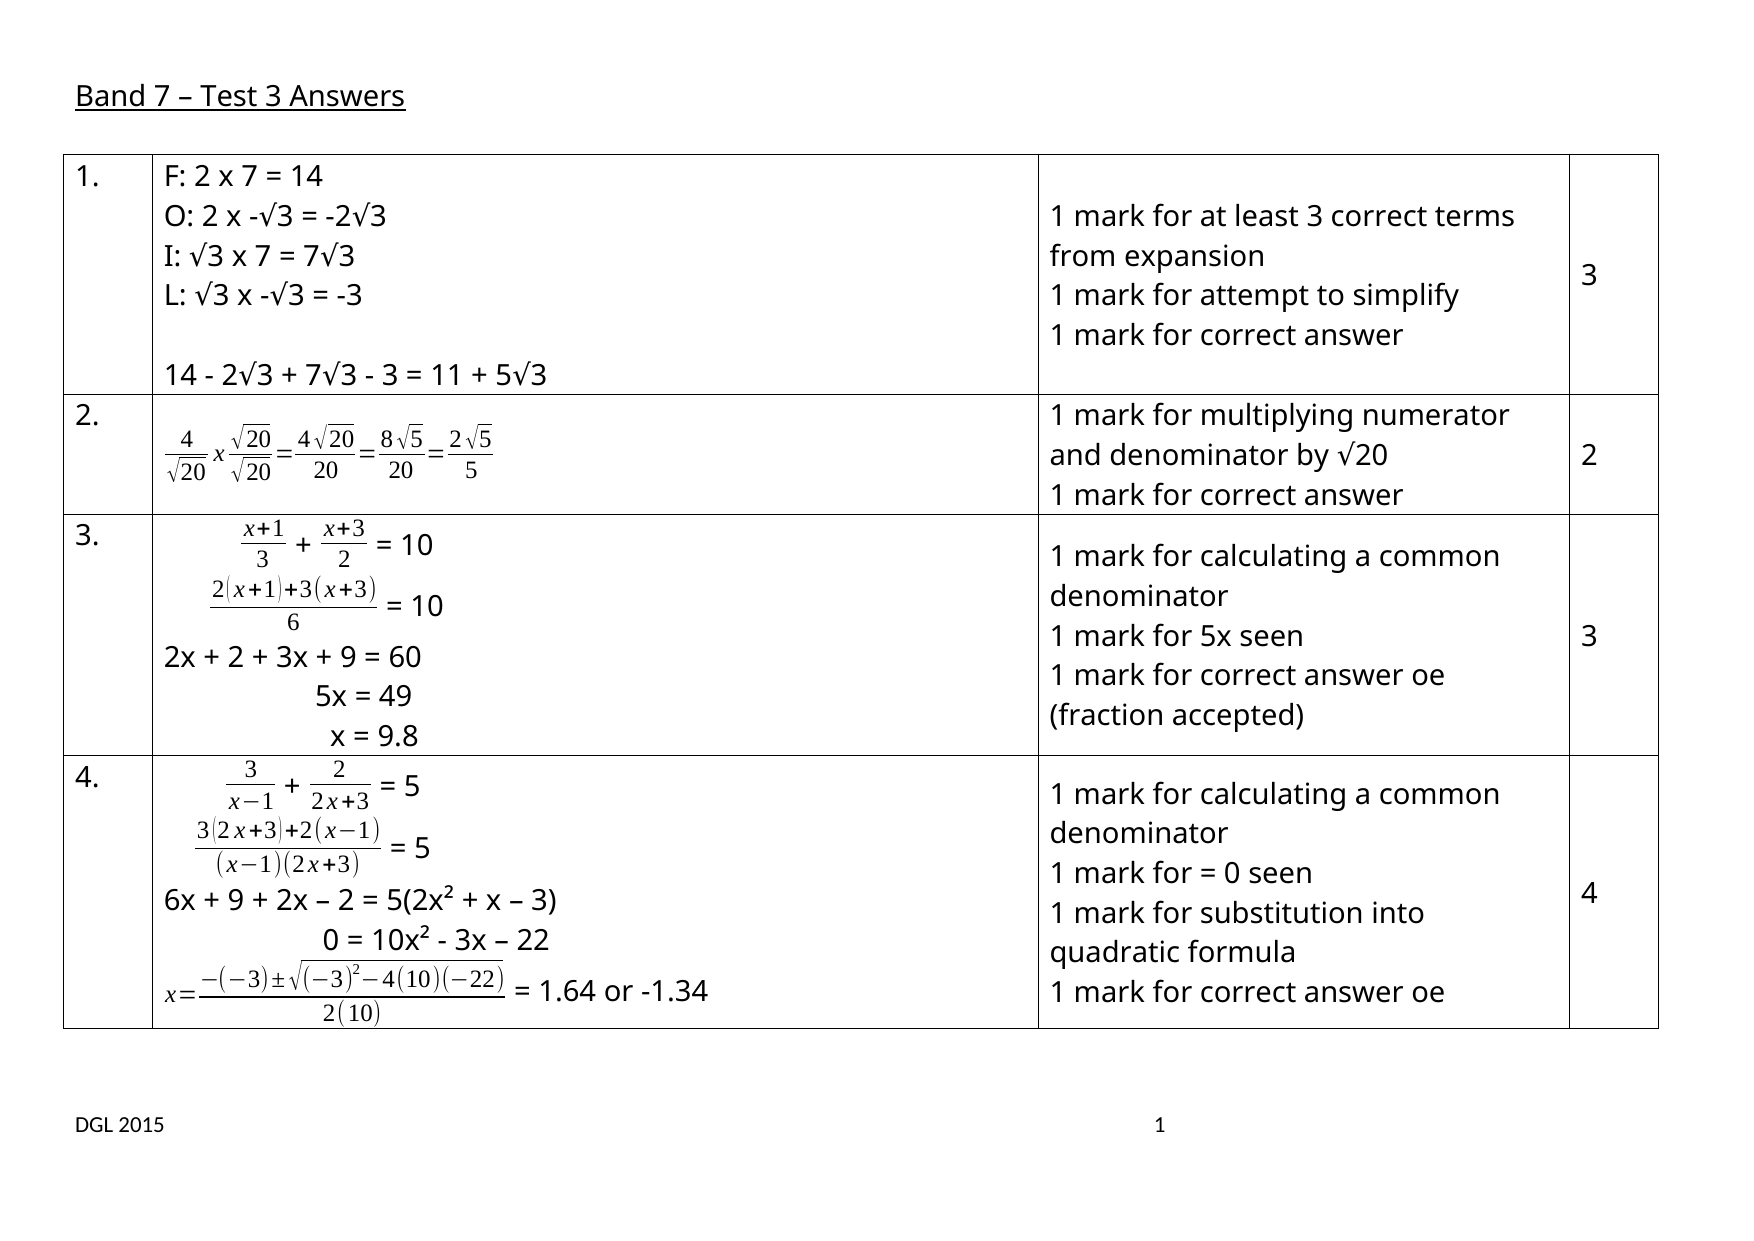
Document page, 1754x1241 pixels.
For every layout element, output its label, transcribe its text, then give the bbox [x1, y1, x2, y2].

table_cell [153, 395, 1038, 514]
table_cell 3. [64, 515, 152, 755]
table_cell + = 5 = 5 6x + 9 + 2x – 2 = 5(2x² + x – 3) 0 = 10x² - 3x – 22 = 1.64 or -1.34 [153, 756, 1038, 1028]
text Band 7 – Test 3 Answers [75, 75, 1679, 115]
table_cell 2 [1570, 395, 1658, 514]
table_header 1 mark for at least 3 correct terms from expansion 1 mark for attempt to simplify 1 mark for correct answer [1039, 155, 1569, 393]
table_cell 4 [1570, 756, 1658, 1028]
table_header 1. [64, 155, 152, 393]
table_cell 1 mark for calculating a common denominator 1 mark for 5x seen 1 mark for correct answer oe (fraction accepted) [1039, 515, 1569, 755]
table_header F: 2 x 7 = 14 O: 2 x -√3 = -2√3 I: √3 x 7 = 7√3 L: √3 x -√3 = -3 14 - 2√3 + 7√3 - 3 = 11 + 5√3 [153, 155, 1038, 393]
table_cell 1 mark for calculating a common denominator 1 mark for = 0 seen 1 mark for substitution into quadratic formula 1 mark for correct answer oe [1039, 756, 1569, 1028]
table_cell 2. [64, 395, 152, 514]
table_cell + = 10 = 10 2x + 2 + 3x + 9 = 60 5x = 49 x = 9.8 [153, 515, 1038, 755]
table_header 3 [1570, 155, 1658, 393]
table_cell 4. [64, 756, 152, 1028]
table_cell 1 mark for multiplying numerator and denominator by √20 1 mark for correct answer [1039, 395, 1569, 514]
table_cell 3 [1570, 515, 1658, 755]
